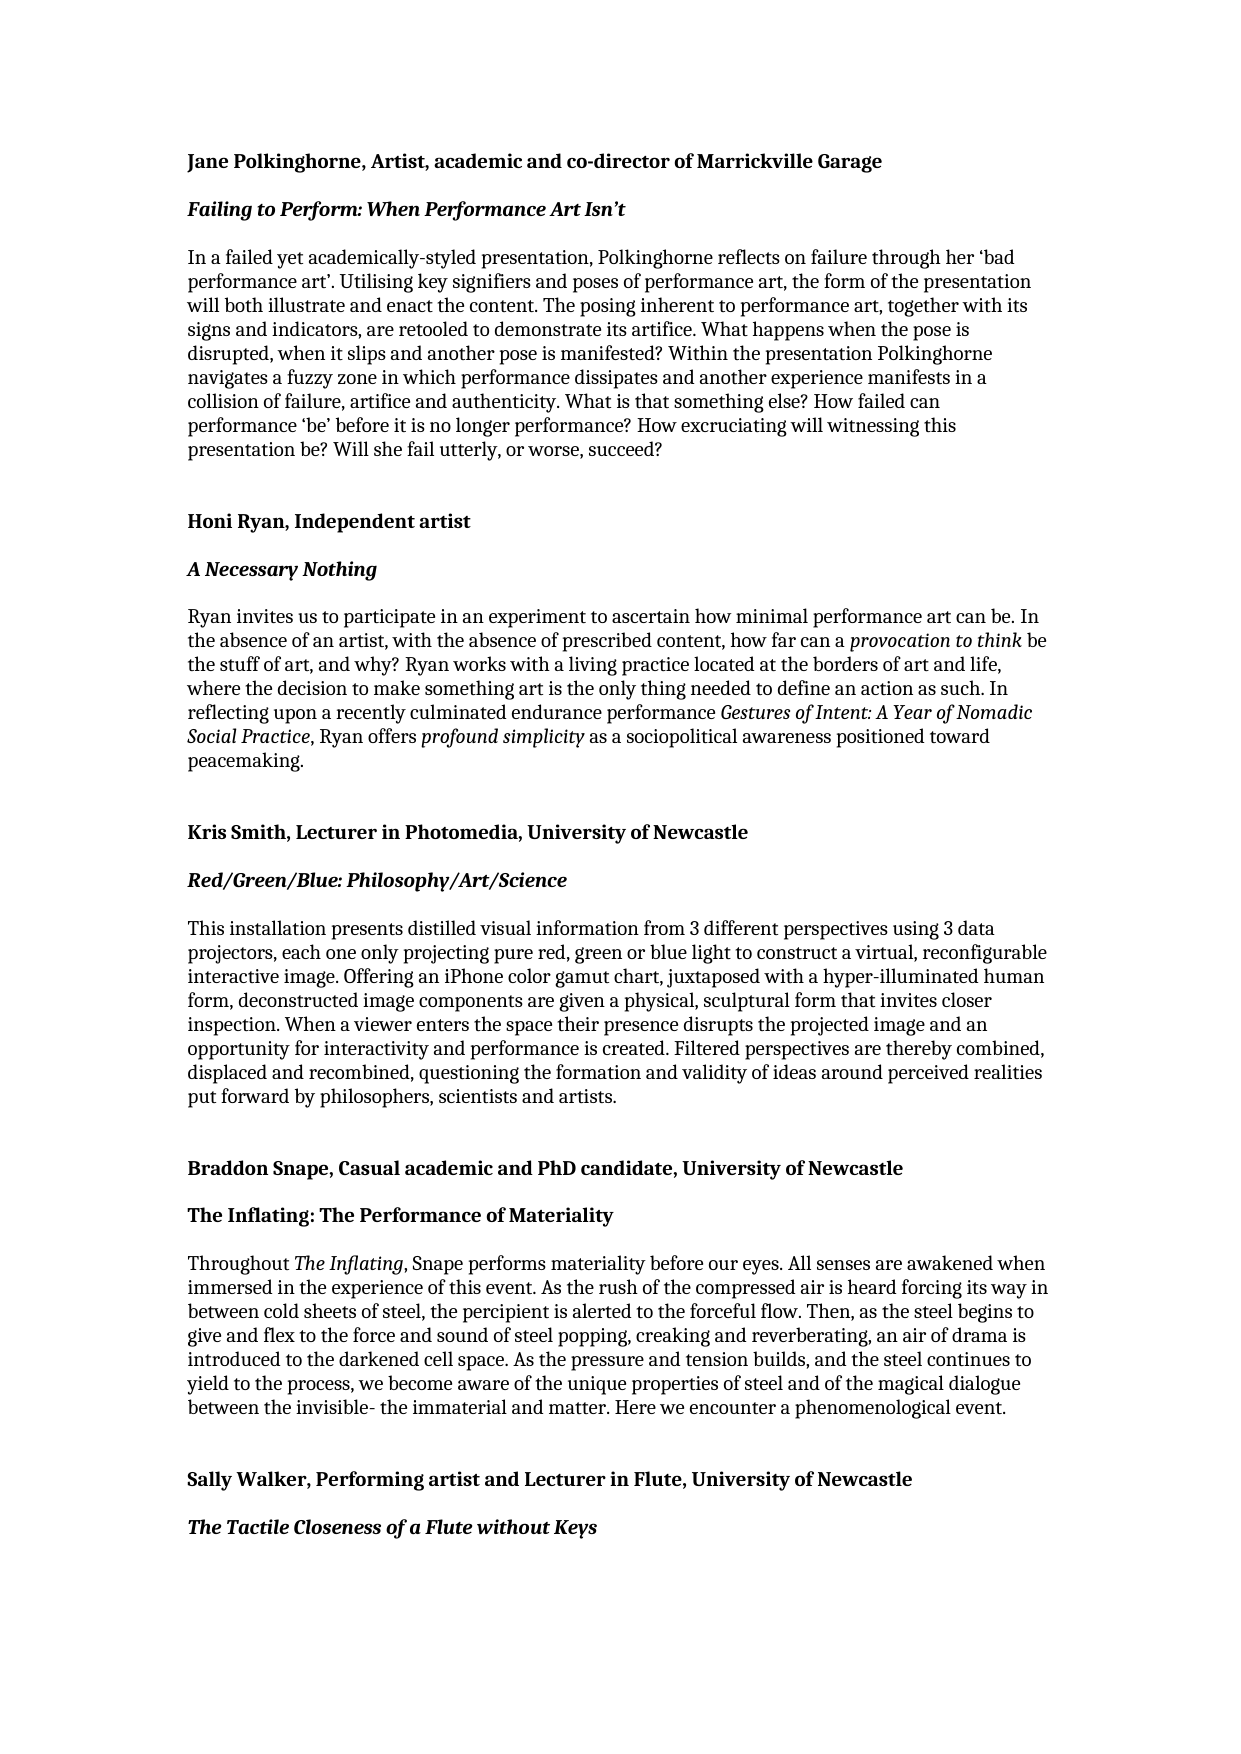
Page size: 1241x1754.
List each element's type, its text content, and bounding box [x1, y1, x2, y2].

text The Inflating: The Performance of Materiality [187, 1204, 1053, 1228]
text This installation presents distilled visual information from 3 different perspectives using 3 data projectors, each one only projecting pure red, green or blue light to construct a virtual, reconfigurable interactive image. Offering an iPhone color gamut chart, juxtaposed with a hyper-illuminated human form, deconstructed image components are given a physical, sculptural form that invites closer inspection. When a viewer enters the space their presence disrupts the projected image and an opportunity for interactivity and performance is created. Filtered perspectives are thereby combined, displaced and recombined, questioning the formation and validity of ideas around perceived realities put forward by philosophers, scientists and artists. [187, 917, 1053, 1108]
text A Necessary Nothing [187, 557, 1053, 581]
text Braddon Snape, Casual academic and PhD candidate, University of Newcastle [187, 1156, 1053, 1180]
text In a failed yet academically-styled presentation, Polkinghorne reflects on failure through her ‘bad performance art’. Utilising key signifiers and poses of performance art, the form of the presentation will both illustrate and enact the content. The posing inherent to performance art, together with its signs and indicators, are retooled to demonstrate its artifice. What happens when the pose is disrupted, when it slips and another pose is manifested? Within the presentation Polkinghorne navigates a fuzzy zone in which performance dissipates and another experience manifests in a collision of failure, artifice and authenticity. What is that something else? How failed can performance ‘be’ before it is no longer performance? How excruciating will witnessing this presentation be? Will she fail utterly, or worse, succeed? [187, 246, 1053, 461]
text The Tactile Closeness of a Flute without Keys [187, 1516, 1053, 1539]
text Failing to Perform: When Performance Art Isn’t [187, 198, 1053, 222]
text Sally Walker, Performing artist and Lecturer in Flute, University of Newcastle [187, 1468, 1053, 1492]
text Honi Ryan, Independent artist [187, 509, 1053, 533]
text Jane Polkinghorne, Artist, academic and co-director of Marrickville Garage [187, 150, 1053, 174]
text Ryan invites us to participate in an experiment to ascertain how minimal performance art can be. In the absence of an artist, with the absence of prescribed content, how far can a provocation to think be the stuff of art, and why? Ryan works with a living practice located at the borders of art and life, where the decision to make something art is the only thing needed to define an action as such. In reflecting upon a recently culminated endurance performance Gestures of Intent: A Year of Nomadic Social Practice, Ryan offers profound simplicity as a sociopolitical awareness positioned toward peacemaking. [187, 605, 1053, 773]
text Red/Green/Blue: Philosophy/Art/Science [187, 869, 1053, 893]
text Throughout The Inflating, Snape performs materiality before our eyes. All senses are awakened when immersed in the experience of this event. As the rush of the compressed air is heard forcing its way in between cold sheets of steel, the percipient is alerted to the forceful flow. Then, as the steel begins to give and flex to the force and sound of steel popping, creaking and reverberating, an air of drama is introduced to the darkened cell space. As the pressure and tension builds, and the steel continues to yield to the process, we become aware of the unique properties of steel and of the magical dialogue between the invisible- the immaterial and matter. Here we encounter a phenomenological event. [187, 1252, 1053, 1420]
text Kris Smith, Lecturer in Photomedia, University of Newcastle [187, 797, 1053, 845]
